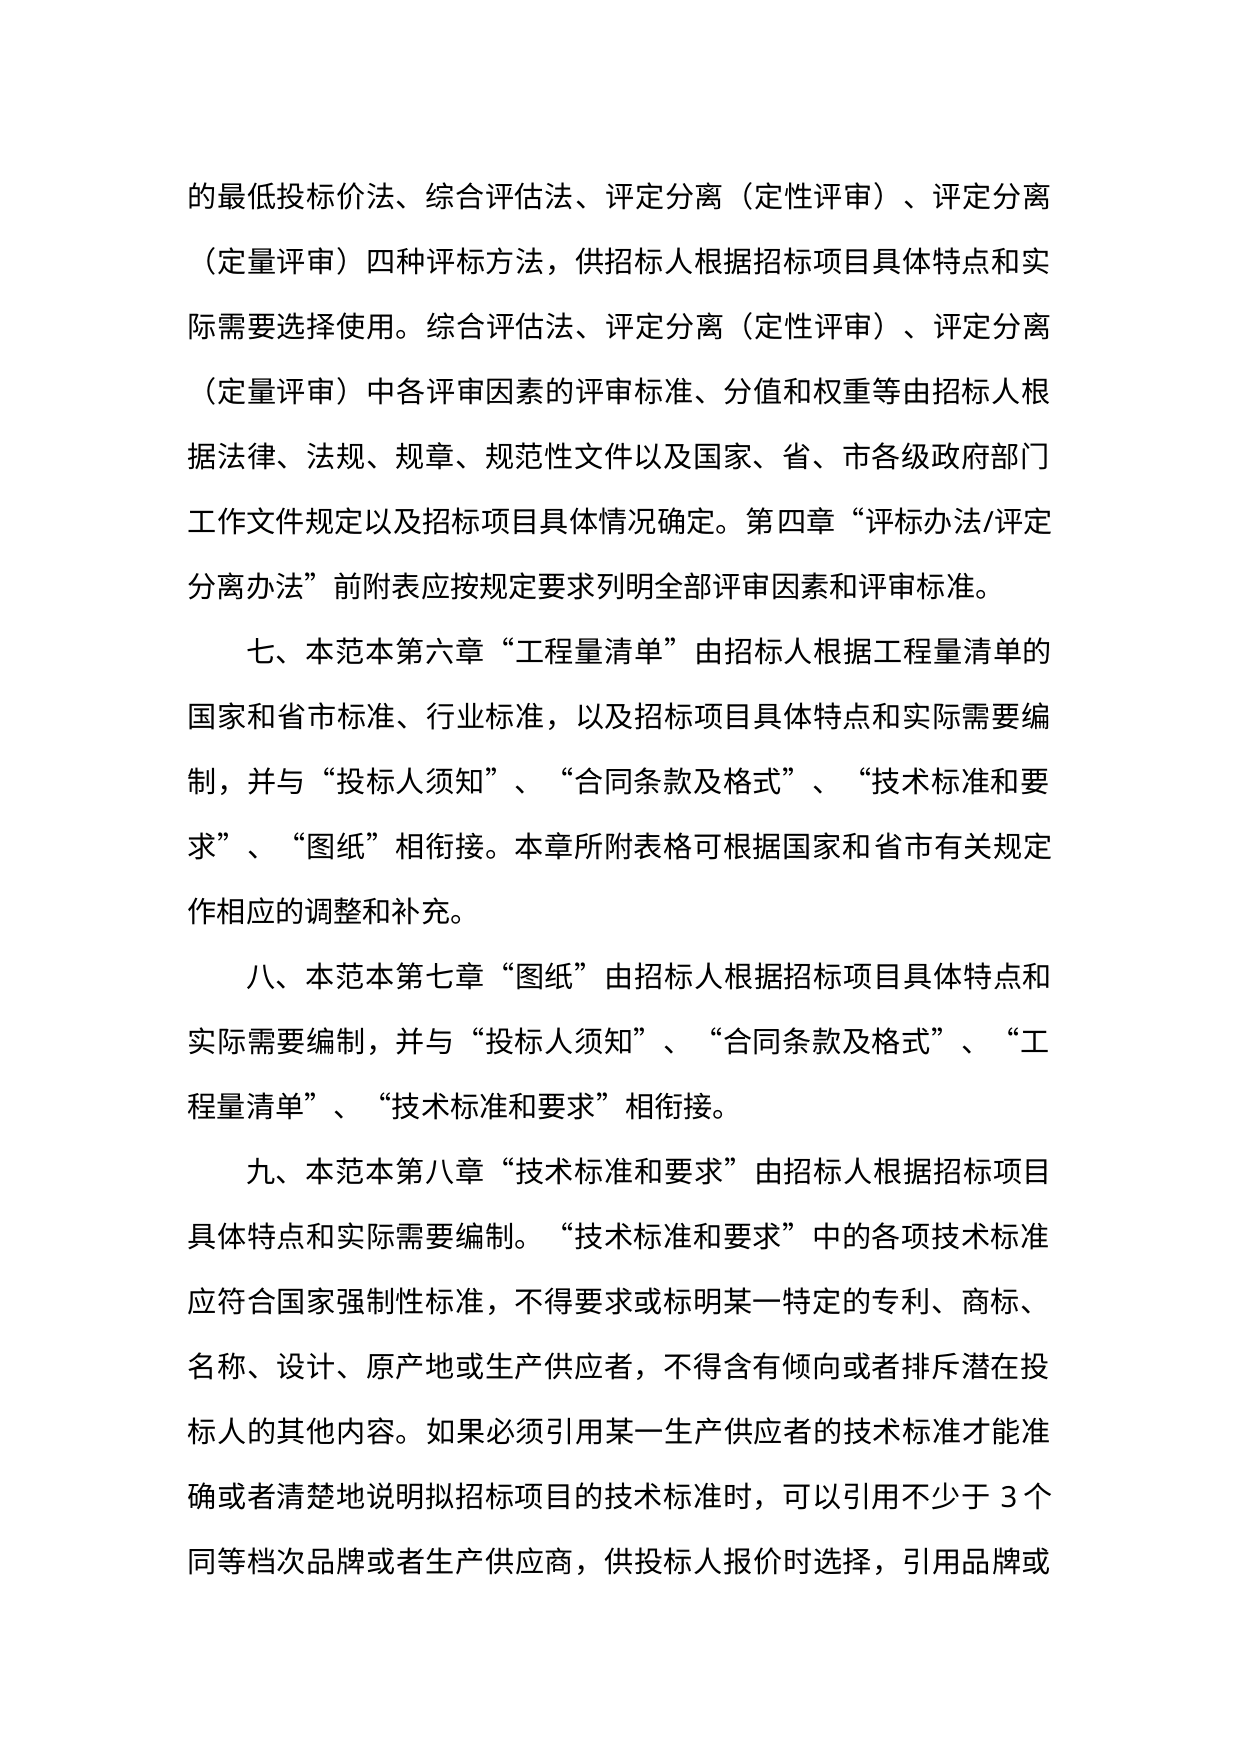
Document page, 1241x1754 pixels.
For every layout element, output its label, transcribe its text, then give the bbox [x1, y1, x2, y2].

text 八、本范本第七章“图纸”由招标人根据招标项目具体特点和实际需要编制，并与“投标人须知”、“合同条款及格式”、“工程量清单”、“技术标准和要求”相衔接。 [187, 942, 1053, 1137]
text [187, 162, 1053, 617]
text 七、本范本第六章“工程量清单”由招标人根据工程量清单的国家和省市标准、行业标准，以及招标项目具体特点和实际需要编制，并与“投标人须知”、“合同条款及格式”、“技术标准和要求”、“图纸”相衔接。本章所附表格可根据国家和省市有关规定作相应的调整和补充。 [187, 617, 1053, 942]
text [187, 1137, 1053, 1592]
